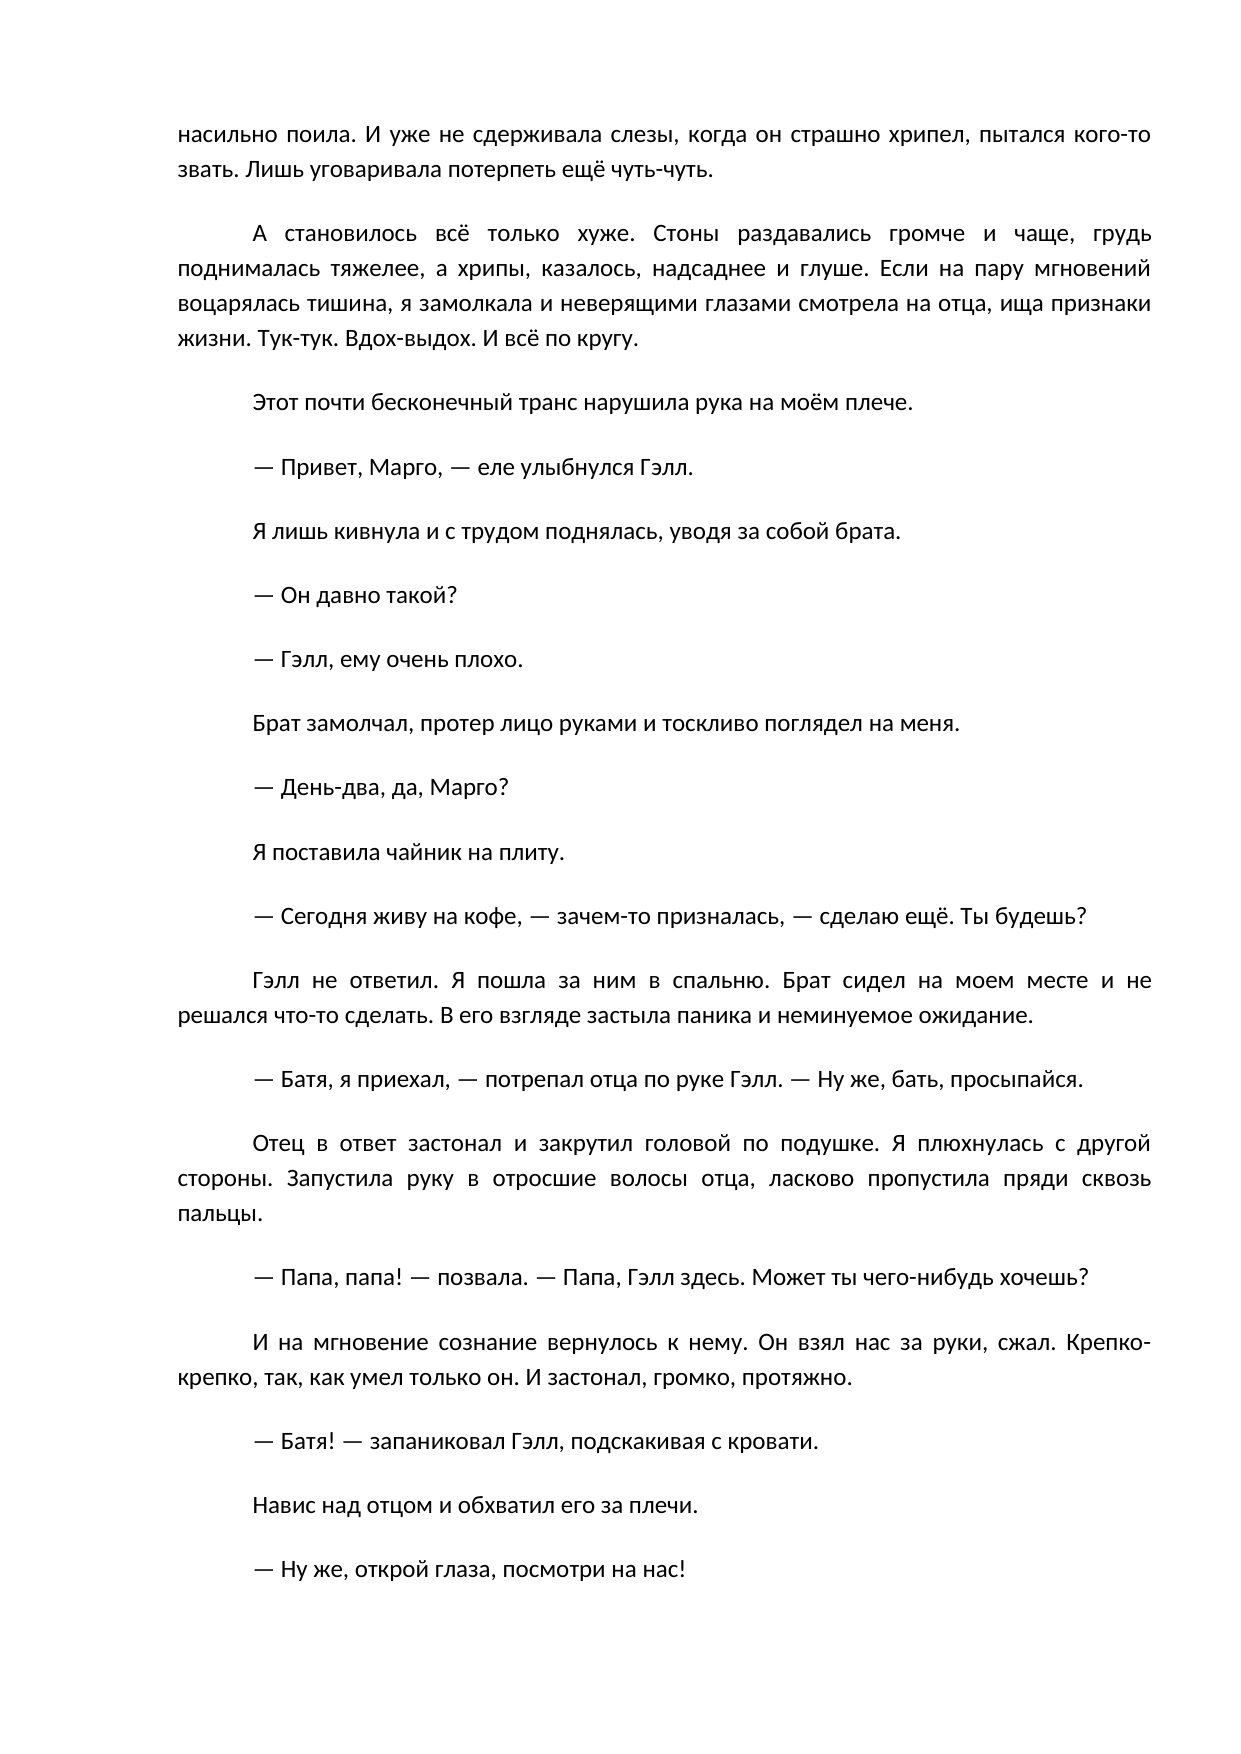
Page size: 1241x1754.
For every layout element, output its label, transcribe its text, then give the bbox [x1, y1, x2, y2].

text — Батя, я приехал, — потрепал отца по руке Гэлл. — Ну же, бать, просыпайся. [177, 1063, 1152, 1094]
text — Привет, Марго, — еле улыбнулся Гэлл. [177, 451, 1152, 481]
text — Папа, папа! — позвала. — Папа, Гэлл здесь. Может ты чего-нибудь хочешь? [177, 1261, 1152, 1292]
text Отец в ответ застонал и закрутил головой по подушке. Я плюхнулась с другой стороны. Запустила руку в отросшие волосы отца, ласково пропустила пряди сквозь пальцы. [177, 1127, 1152, 1228]
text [177, 118, 1152, 184]
text — Батя! — запаниковал Гэлл, подскакивая с кровати. [177, 1425, 1152, 1455]
text — Ну же, открой глаза, посмотри на нас! [177, 1553, 1152, 1584]
text Я поставила чайник на плиту. [177, 836, 1152, 866]
text — Гэлл, ему очень плохо. [177, 643, 1152, 674]
text Брат замолчал, протер лицо руками и тоскливо поглядел на меня. [177, 707, 1152, 738]
text Я лишь кивнула и с трудом поднялась, уводя за собой брата. [177, 515, 1152, 545]
text Гэлл не ответил. Я пошла за ним в спальню. Брат сидел на моем месте и не решался что-то сделать. В его взгляде застыла паника и неминуемое ожидание. [177, 964, 1152, 1029]
text Навис над отцом и обхватил его за плечи. [177, 1489, 1152, 1519]
text — День-два, да, Марго? [177, 771, 1152, 802]
text Этот почти бесконечный транс нарушила рука на моём плече. [177, 386, 1152, 417]
text И на мгновение сознание вернулось к нему. Он взял нас за руки, сжал. Крепко-крепко, так, как умел только он. И застонал, громко, протяжно. [177, 1326, 1152, 1391]
text — Он давно такой? [177, 579, 1152, 609]
text — Сегодня живу на кофе, — зачем-то призналась, — сделаю ещё. Ты будешь? [177, 900, 1152, 930]
text А становилось всё только хуже. Стоны раздавались громче и чаще, грудь поднималась тяжелее, а хрипы, казалось, надсаднее и глуше. Если на пару мгновений воцарялась тишина, я замолкала и неверящими глазами смотрела на отца, ища признаки жизни. Тук-тук. Вдох-выдох. И всё по кругу. [177, 217, 1152, 353]
